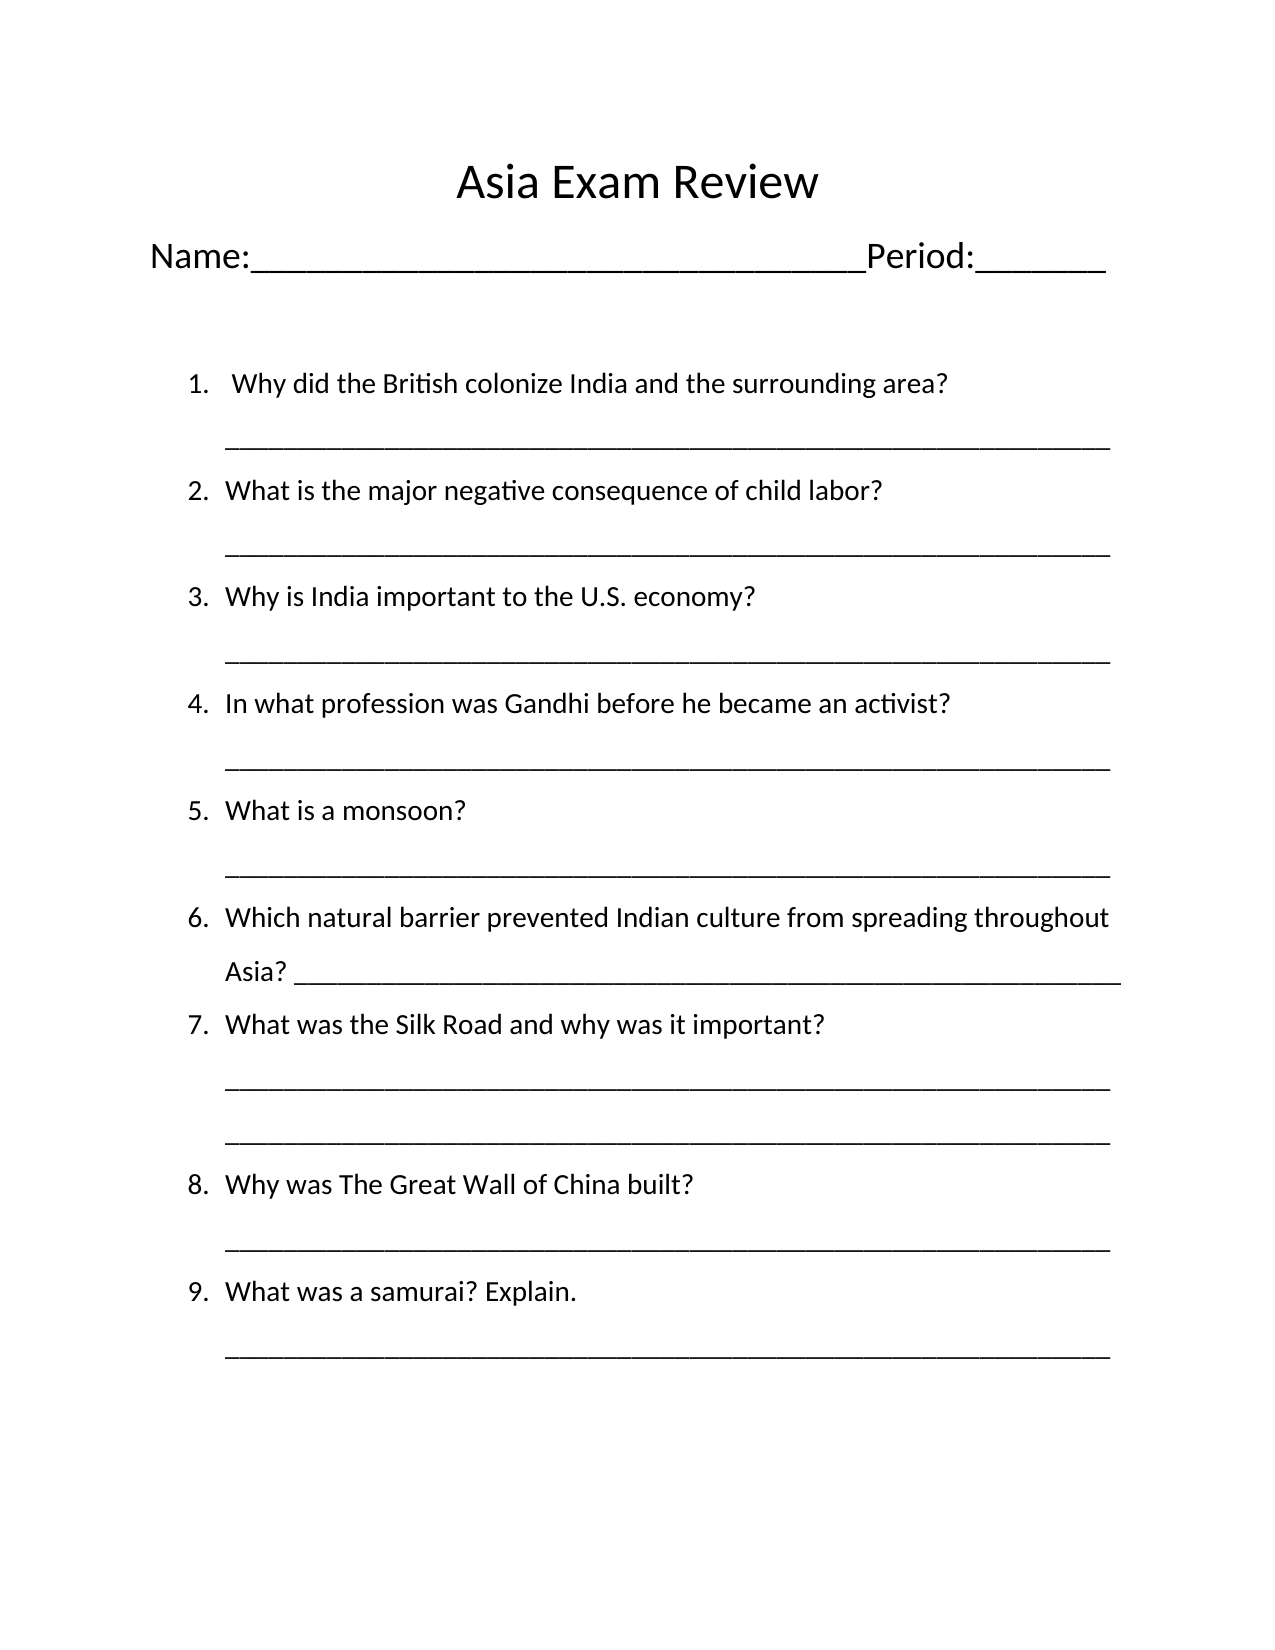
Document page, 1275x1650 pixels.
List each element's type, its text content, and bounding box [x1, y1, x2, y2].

list Why did the British colonize India and the surrounding area? _____________________________________________________________ [187, 365, 1125, 454]
text Asia Exam Review [150, 150, 1125, 211]
list Which natural barrier prevented Indian culture from spreading throughout Asia? _________________________________________________________ [187, 899, 1125, 988]
list What was a samurai? Explain. _____________________________________________________________ [187, 1273, 1125, 1362]
text Name:_________________________________Period:_______ [150, 232, 1125, 278]
list What is the major negative consequence of child labor? _____________________________________________________________ [187, 472, 1125, 561]
list What is a monsoon? _____________________________________________________________ [187, 792, 1125, 881]
list What was the Silk Road and why was it important? __________________________________________________________________________________________________________________________ [187, 1006, 1125, 1148]
list Why is India important to the U.S. economy? _____________________________________________________________ [187, 578, 1125, 668]
list Why was The Great Wall of China built? _____________________________________________________________ [187, 1166, 1125, 1255]
list In what profession was Gandhi before he became an activist? _____________________________________________________________ [187, 685, 1125, 774]
